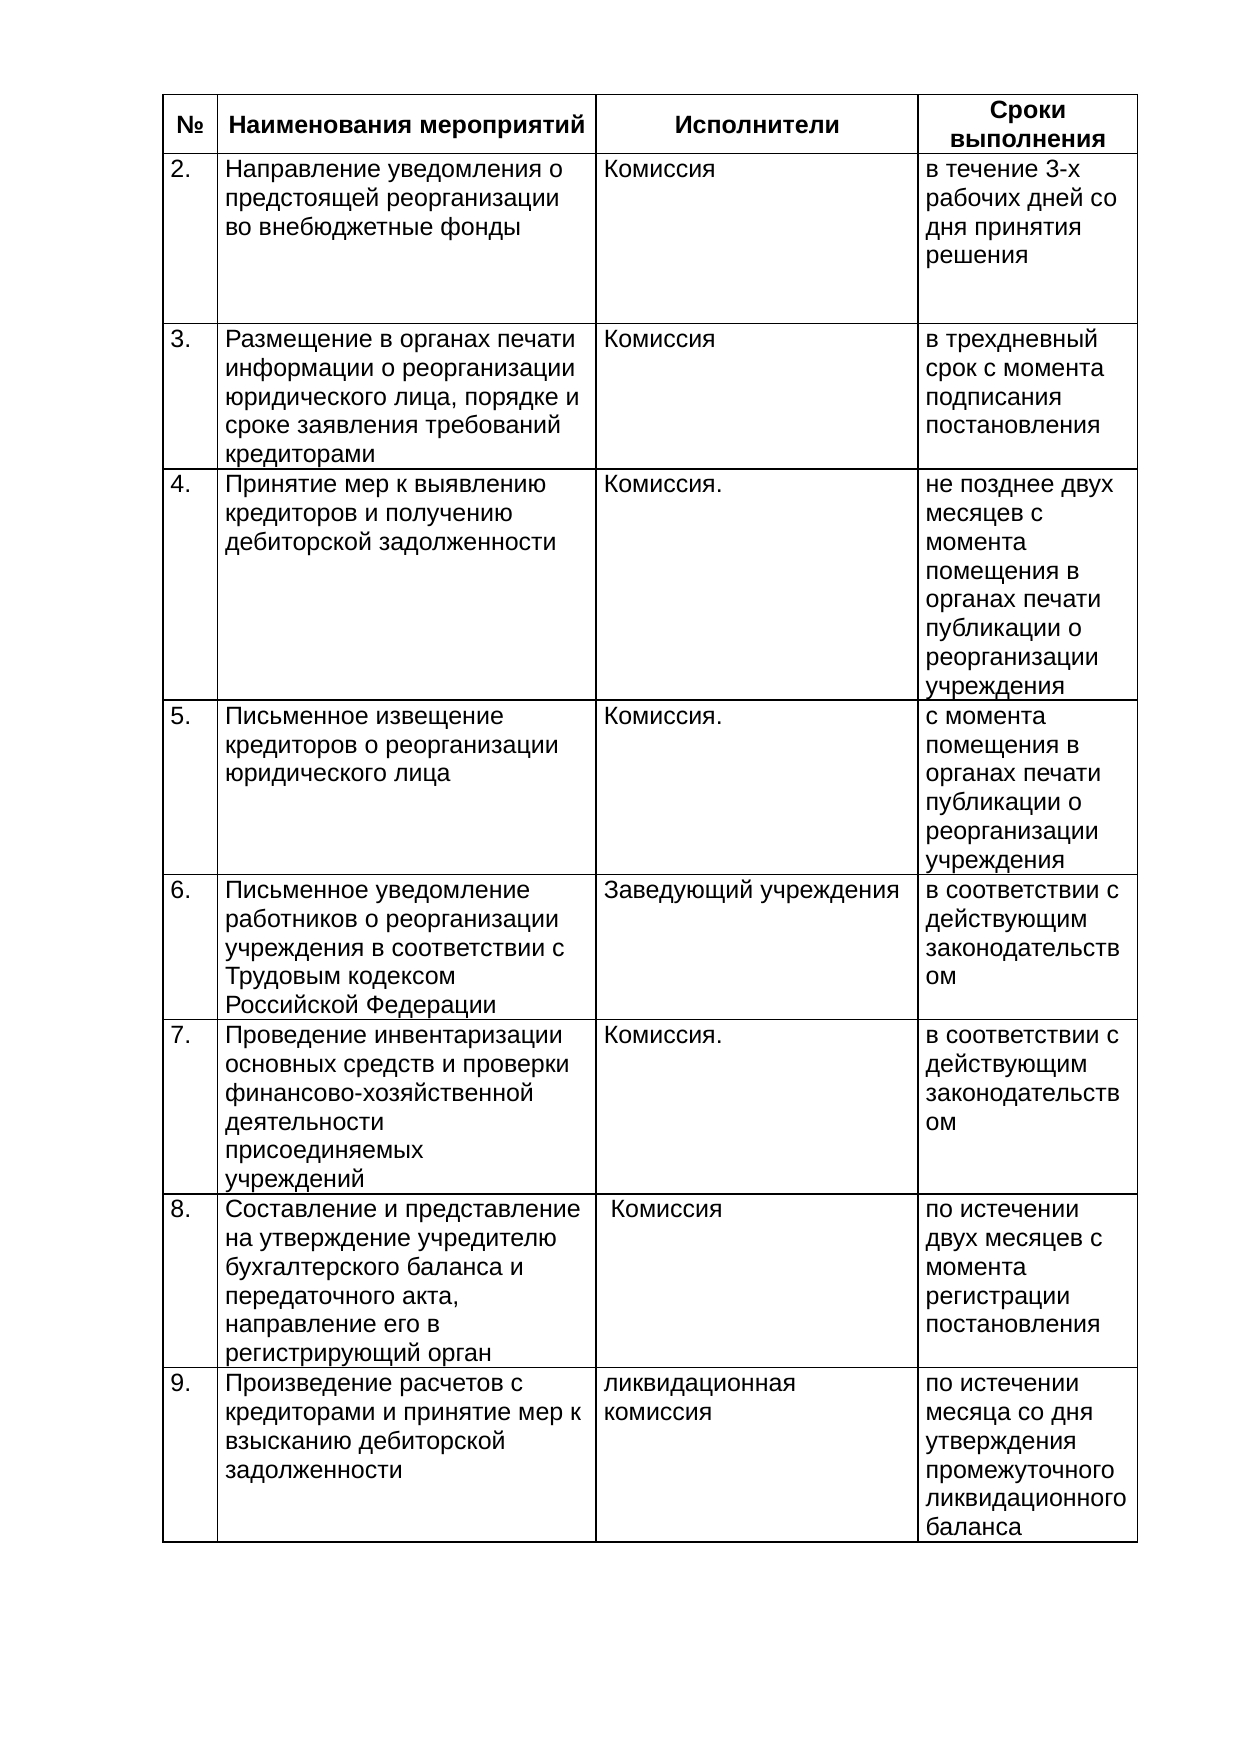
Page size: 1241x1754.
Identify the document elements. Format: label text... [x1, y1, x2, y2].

table_cell Составление и представление на утверждение учредителю бухгалтерского баланса и передаточного акта, направление его в регистрирующий орган [218, 1195, 595, 1367]
table_cell Комиссия. [597, 701, 917, 873]
table_cell 8. [164, 1195, 217, 1367]
table_cell Заведующий учреждения [597, 875, 917, 1019]
table_cell Комиссия [597, 154, 917, 322]
table_cell в течение 3-х рабочих дней со дня принятия решения [919, 154, 1137, 322]
table_cell Проведение инвентаризации основных средств и проверки финансово-хозяйственной деятельности присоединяемых учреждений [218, 1020, 595, 1193]
table_cell 4. [164, 470, 217, 699]
table_cell 7. [164, 1020, 217, 1193]
table_cell Комиссия [597, 1195, 917, 1367]
table_cell 2. [164, 154, 217, 322]
table_header № [164, 95, 217, 153]
table_header Исполнители [597, 95, 917, 153]
table_cell не позднее двух месяцев с момента помещения в органах печати публикации о реорганизации учреждения [919, 470, 1137, 699]
table_header Наименования мероприятий [218, 95, 595, 153]
table_cell Письменное уведомление работников о реорганизации учреждения в соответствии с Трудовым кодексом Российской Федерации [218, 875, 595, 1019]
table_cell в соответствии с действующим законодательством [919, 875, 1137, 1019]
table_cell Комиссия. [597, 1020, 917, 1193]
table_cell 9. [164, 1368, 217, 1541]
table_cell с момента помещения в органах печати публикации о реорганизации учреждения [919, 701, 1137, 873]
table_cell Направление уведомления о предстоящей реорганизации во внебюджетные фонды [218, 154, 595, 322]
table_cell Размещение в органах печати информации о реорганизации юридического лица, порядке и сроке заявления требований кредиторами [218, 324, 595, 468]
table_header Сроки выполнения [919, 95, 1137, 153]
table_cell ликвидационная комиссия [597, 1368, 917, 1541]
table_cell в трехдневный срок с момента подписания постановления [919, 324, 1137, 468]
table_cell Комиссия. [597, 470, 917, 699]
table_cell в соответствии с действующим законодательством [919, 1020, 1137, 1193]
table_cell 3. [164, 324, 217, 468]
table_cell Произведение расчетов с кредиторами и принятие мер к взысканию дебиторской задолженности [218, 1368, 595, 1541]
table_cell по истечении месяца со дня утверждения промежуточного ликвидационного баланса [919, 1368, 1137, 1541]
table_cell Комиссия [597, 324, 917, 468]
table_cell по истечении двух месяцев с момента регистрации постановления [919, 1195, 1137, 1367]
table_cell 5. [164, 701, 217, 873]
table_cell Принятие мер к выявлению кредиторов и получению дебиторской задолженности [218, 470, 595, 699]
table_cell 6. [164, 875, 217, 1019]
table_cell Письменное извещение кредиторов о реорганизации юридического лица [218, 701, 595, 873]
